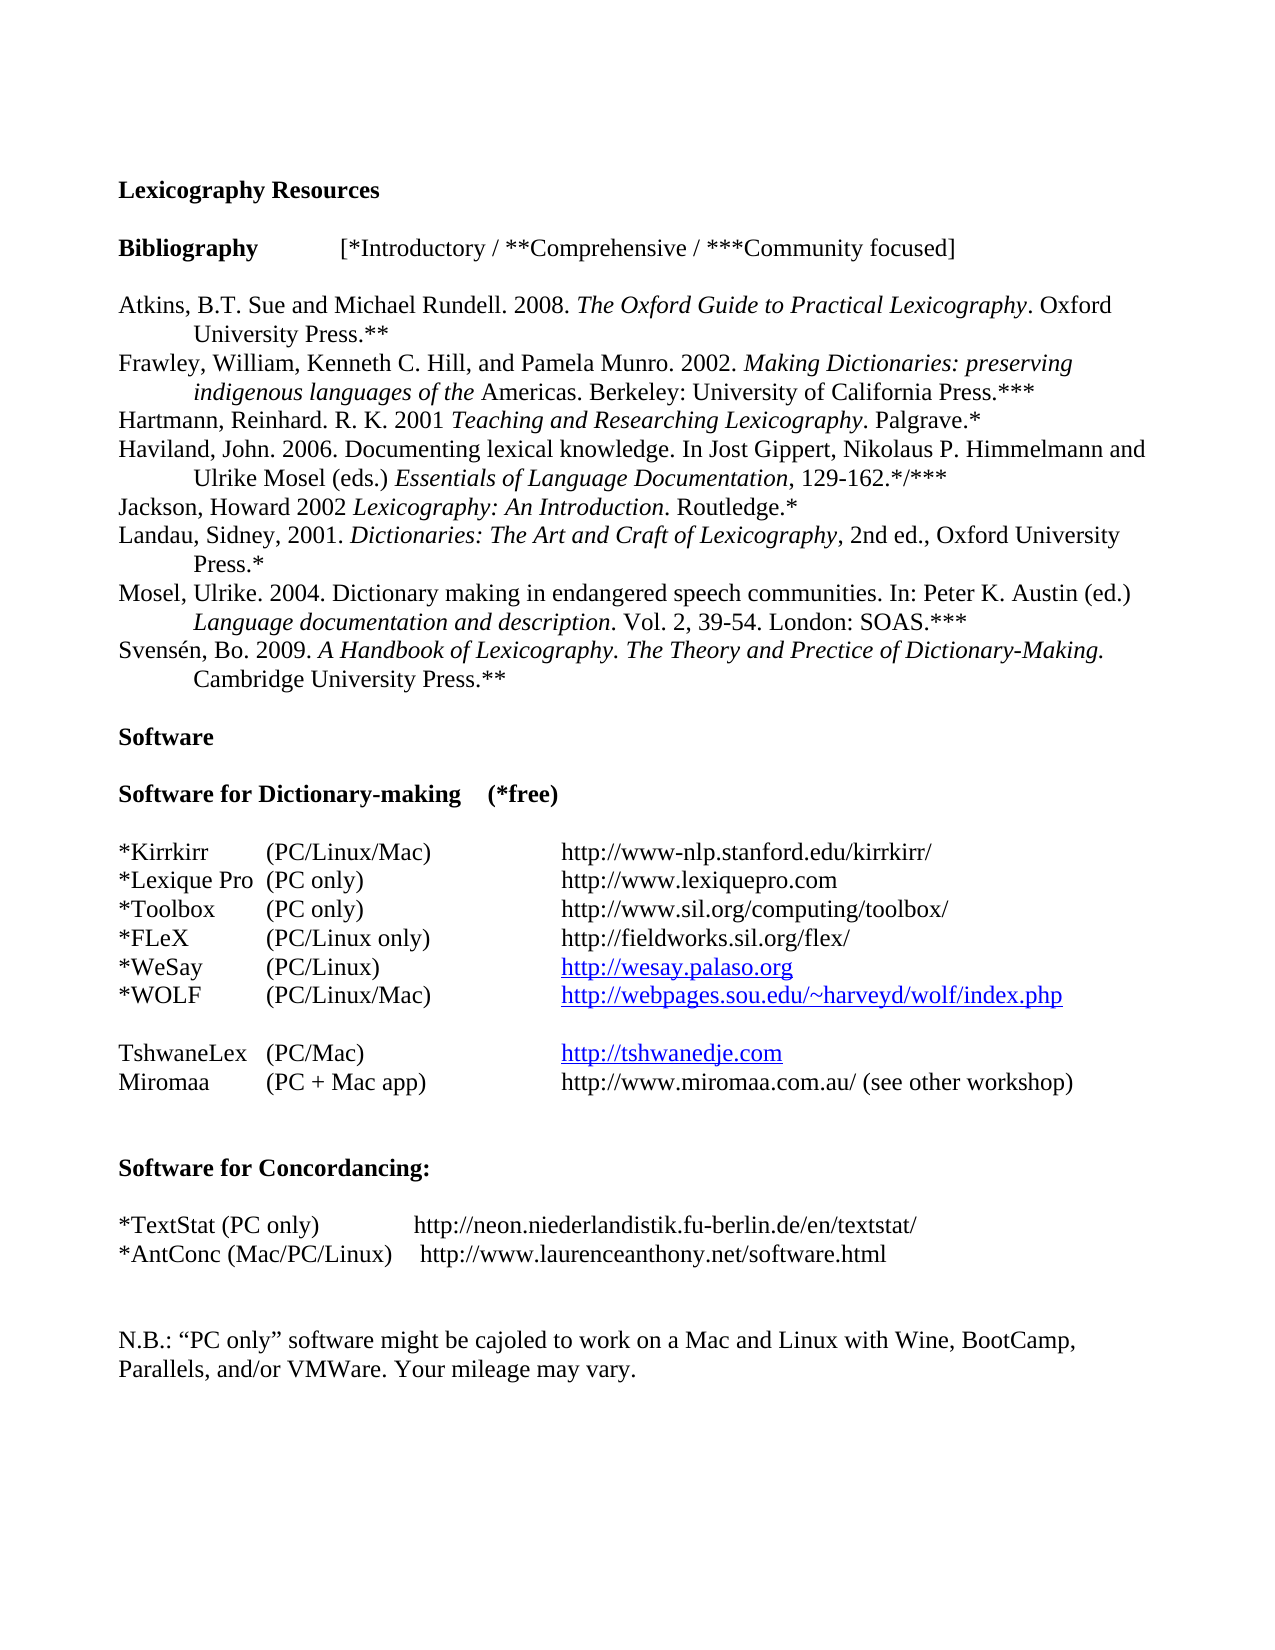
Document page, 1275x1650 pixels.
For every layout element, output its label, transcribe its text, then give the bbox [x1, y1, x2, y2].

text Atkins, B.T. Sue and Michael Rundell. 2008. The Oxford Guide to Practical Lexicography. Oxford University Press.** [118, 291, 1157, 348]
text Software [118, 722, 1157, 751]
text Haviland, John. 2006. Documenting lexical knowledge. In Jost Gippert, Nikolaus P. Himmelmann and Ulrike Mosel (eds.) Essentials of Language Documentation, 129-162.*/*** [118, 434, 1157, 492]
text Hartmann, Reinhard. R. K. 2001 Teaching and Researching Lexicography. Palgrave.* [118, 406, 1157, 434]
text *TextStat (PC only) http://neon.niederlandistik.fu-berlin.de/en/textstat/ [118, 1211, 1157, 1239]
text Svensén, Bo. 2009. A Handbook of Lexicography. The Theory and Prectice of Dictionary-Making. Cambridge University Press.** [118, 636, 1157, 693]
text Jackson, Howard 2002 Lexicography: An Introduction. Routledge.* [118, 492, 1157, 521]
text N.B.: “PC only” software might be cajoled to work on a Mac and Linux with Wine, BootCamp, Parallels, and/or VMWare. Your mileage may vary. [118, 1326, 1157, 1383]
text Software for Concordancing: [118, 1153, 1157, 1182]
text *Kirrkirr (PC/Linux/Mac) http://www-nlp.stanford.edu/kirrkirr/ [118, 837, 1157, 866]
text Miromaa (PC + Mac app) http://www.miromaa.com.au/ (see other workshop) [118, 1067, 1157, 1096]
text Software for Dictionary-making (*free) [118, 779, 1157, 808]
text TshwaneLex (PC/Mac) http://tshwanedje.com [118, 1038, 1157, 1067]
text Lexicography Resources [118, 176, 1157, 204]
text *FLeX (PC/Linux only) http://fieldworks.sil.org/flex/ [118, 923, 1157, 952]
text *WOLF (PC/Linux/Mac) http://webpages.sou.edu/~harveyd/wolf/index.php [118, 981, 1157, 1009]
text Mosel, Ulrike. 2004. Dictionary making in endangered speech communities. In: Peter K. Austin (ed.) Language documentation and description. Vol. 2, 39-54. London: SOAS.*** [118, 578, 1157, 636]
text Landau, Sidney, 2001. Dictionaries: The Art and Craft of Lexicography, 2nd ed., Oxford University Press.* [118, 521, 1157, 578]
text *WeSay (PC/Linux) http://wesay.palaso.org [118, 952, 1157, 981]
text *AntConc (Mac/PC/Linux) http://www.laurenceanthony.net/software.html [118, 1239, 1157, 1268]
text Frawley, William, Kenneth C. Hill, and Pamela Munro. 2002. Making Dictionaries: preserving indigenous languages of the Americas. Berkeley: University of California Press.*** [118, 348, 1157, 406]
text *Lexique Pro (PC only) http://www.lexiquepro.com [118, 866, 1157, 894]
text Bibliography [*Introductory / **Comprehensive / ***Community focused] [118, 233, 1157, 262]
text *Toolbox (PC only) http://www.sil.org/computing/toolbox/ [118, 894, 1157, 923]
